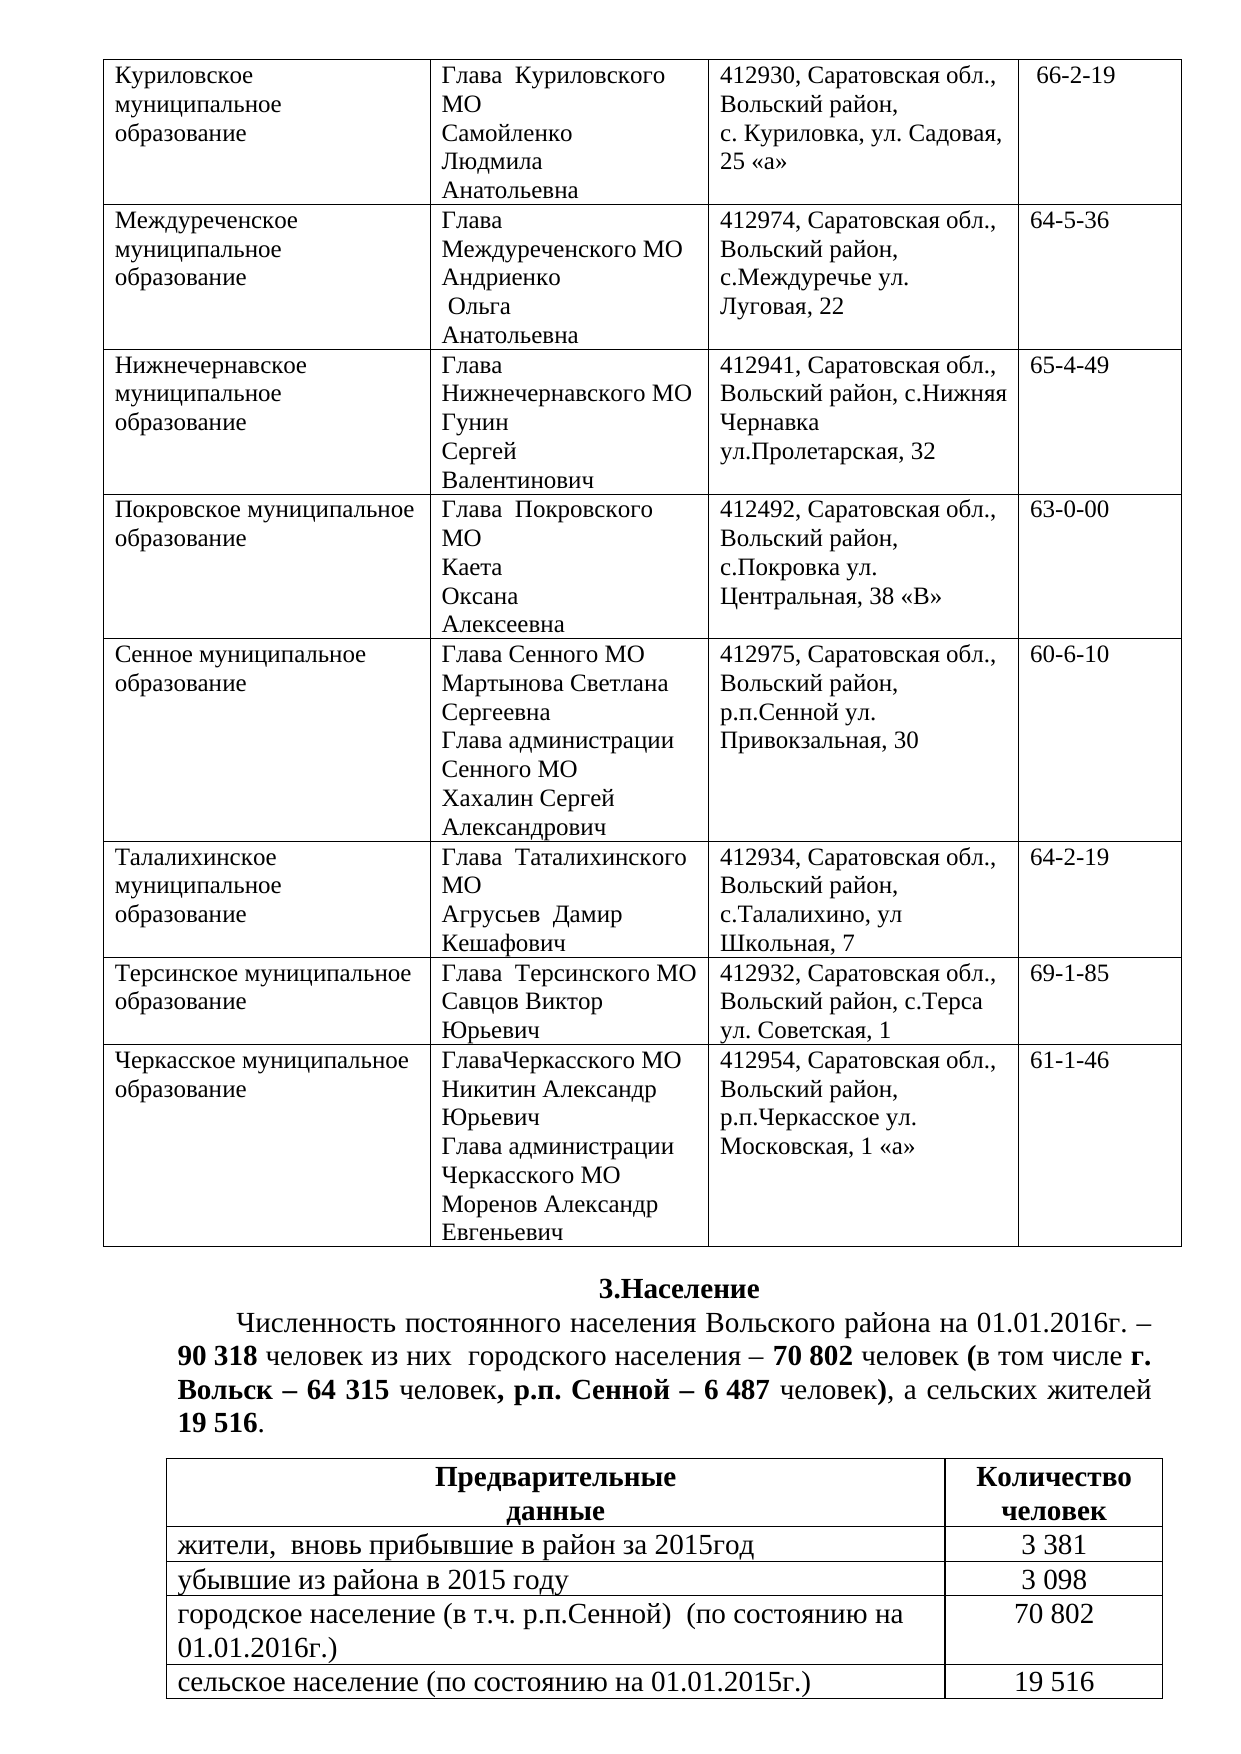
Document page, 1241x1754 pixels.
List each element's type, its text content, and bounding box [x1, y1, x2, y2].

table_cell Глава Таталихинского МО Агрусьев Дамир Кешафович [431, 842, 708, 957]
table_cell Глава Куриловского МО Самойленко Людмила Анатольевна [431, 60, 708, 204]
table_cell 61-1-46 [1019, 1045, 1181, 1246]
table_cell 70 802 [946, 1596, 1162, 1663]
table_cell 412932, Саратовская обл., Вольский район, с.Терса ул. Советская, 1 [709, 958, 1018, 1044]
table_cell ГлаваЧеркасского МО Никитин Александр Юрьевич Глава администрации Черкасского МО Моренов Александр Евгеньевич [431, 1045, 708, 1246]
table_cell Черкасское муниципальное образование [104, 1045, 430, 1246]
table_cell 412941, Саратовская обл., Вольский район, с.Нижняя Чернавка ул.Пролетарская, 32 [709, 350, 1018, 493]
table_cell 412975, Саратовская обл., Вольский район, р.п.Сенной ул. Привокзальная, 30 [709, 639, 1018, 841]
table_cell городское население (в т.ч. р.п.Сенной) (по состоянию на 01.01.2016г.) [167, 1596, 944, 1663]
table_cell Глава Сенного МО Мартынова Светлана Сергеевна Глава администрации Сенного МО Хахалин Сергей Александрович [431, 639, 708, 841]
table_cell 412492, Саратовская обл., Вольский район, с.Покровка ул. Центральная, 38 «В» [709, 495, 1018, 638]
table_cell 3 098 [946, 1562, 1162, 1595]
table_cell убывшие из района в 2015 году [167, 1562, 944, 1595]
table_cell Нижнечернавское муниципальное образование [104, 350, 430, 493]
table_cell 69-1-85 [1019, 958, 1181, 1044]
table_cell Глава Терсинского МО Савцов Виктор Юрьевич [431, 958, 708, 1044]
table_cell Куриловское муниципальное образование [104, 60, 430, 204]
table_cell Терсинское муниципальное образование [104, 958, 430, 1044]
subtitle Численность постоянного населения Вольского района на 01.01.2016г. – 90 318 человек из них городского населения – 70 802 человек (в том числе г. Вольск – 64 315 человек, р.п. Сенной – 6 487 человек), а сельских жителей 19 516. [177, 1305, 1152, 1439]
table_cell 412974, Саратовская обл., Вольский район, с.Междуречье ул. Луговая, 22 [709, 205, 1018, 349]
table_cell 65-4-49 [1019, 350, 1181, 493]
table_cell 64-2-19 [1019, 842, 1181, 957]
subtitle 3.Население [207, 1271, 1152, 1305]
table_header Количество человек [946, 1459, 1162, 1526]
table_cell 63-0-00 [1019, 495, 1181, 638]
table_cell 412954, Саратовская обл., Вольский район, р.п.Черкасское ул. Московская, 1 «а» [709, 1045, 1018, 1246]
table_header Предварительные данные [167, 1459, 944, 1526]
table_cell 19 516 [946, 1665, 1162, 1698]
table_cell 412930, Саратовская обл., Вольский район, с. Куриловка, ул. Садовая, 25 «а» [709, 60, 1018, 204]
table_cell сельское население (по состоянию на 01.01.2015г.) [167, 1665, 944, 1698]
table_cell Глава Покровского МО Каета Оксана Алексеевна [431, 495, 708, 638]
table_cell Глава Междуреченского МО Андриенко Ольга Анатольевна [431, 205, 708, 349]
table_cell 64-5-36 [1019, 205, 1181, 349]
table_cell Талалихинское муниципальное образование [104, 842, 430, 957]
table_cell 60-6-10 [1019, 639, 1181, 841]
table_cell Междуреченское муниципальное образование [104, 205, 430, 349]
table_cell жители, вновь прибывшие в район за 2015год [167, 1527, 944, 1561]
table_cell 412934, Саратовская обл., Вольский район, с.Талалихино, ул Школьная, 7 [709, 842, 1018, 957]
table_cell Покровское муниципальное образование [104, 495, 430, 638]
table_cell Глава Нижнечернавского МО Гунин Сергей Валентинович [431, 350, 708, 493]
table_cell 66-2-19 [1019, 60, 1181, 204]
table_cell 3 381 [946, 1527, 1162, 1561]
table_cell Сенное муниципальное образование [104, 639, 430, 841]
